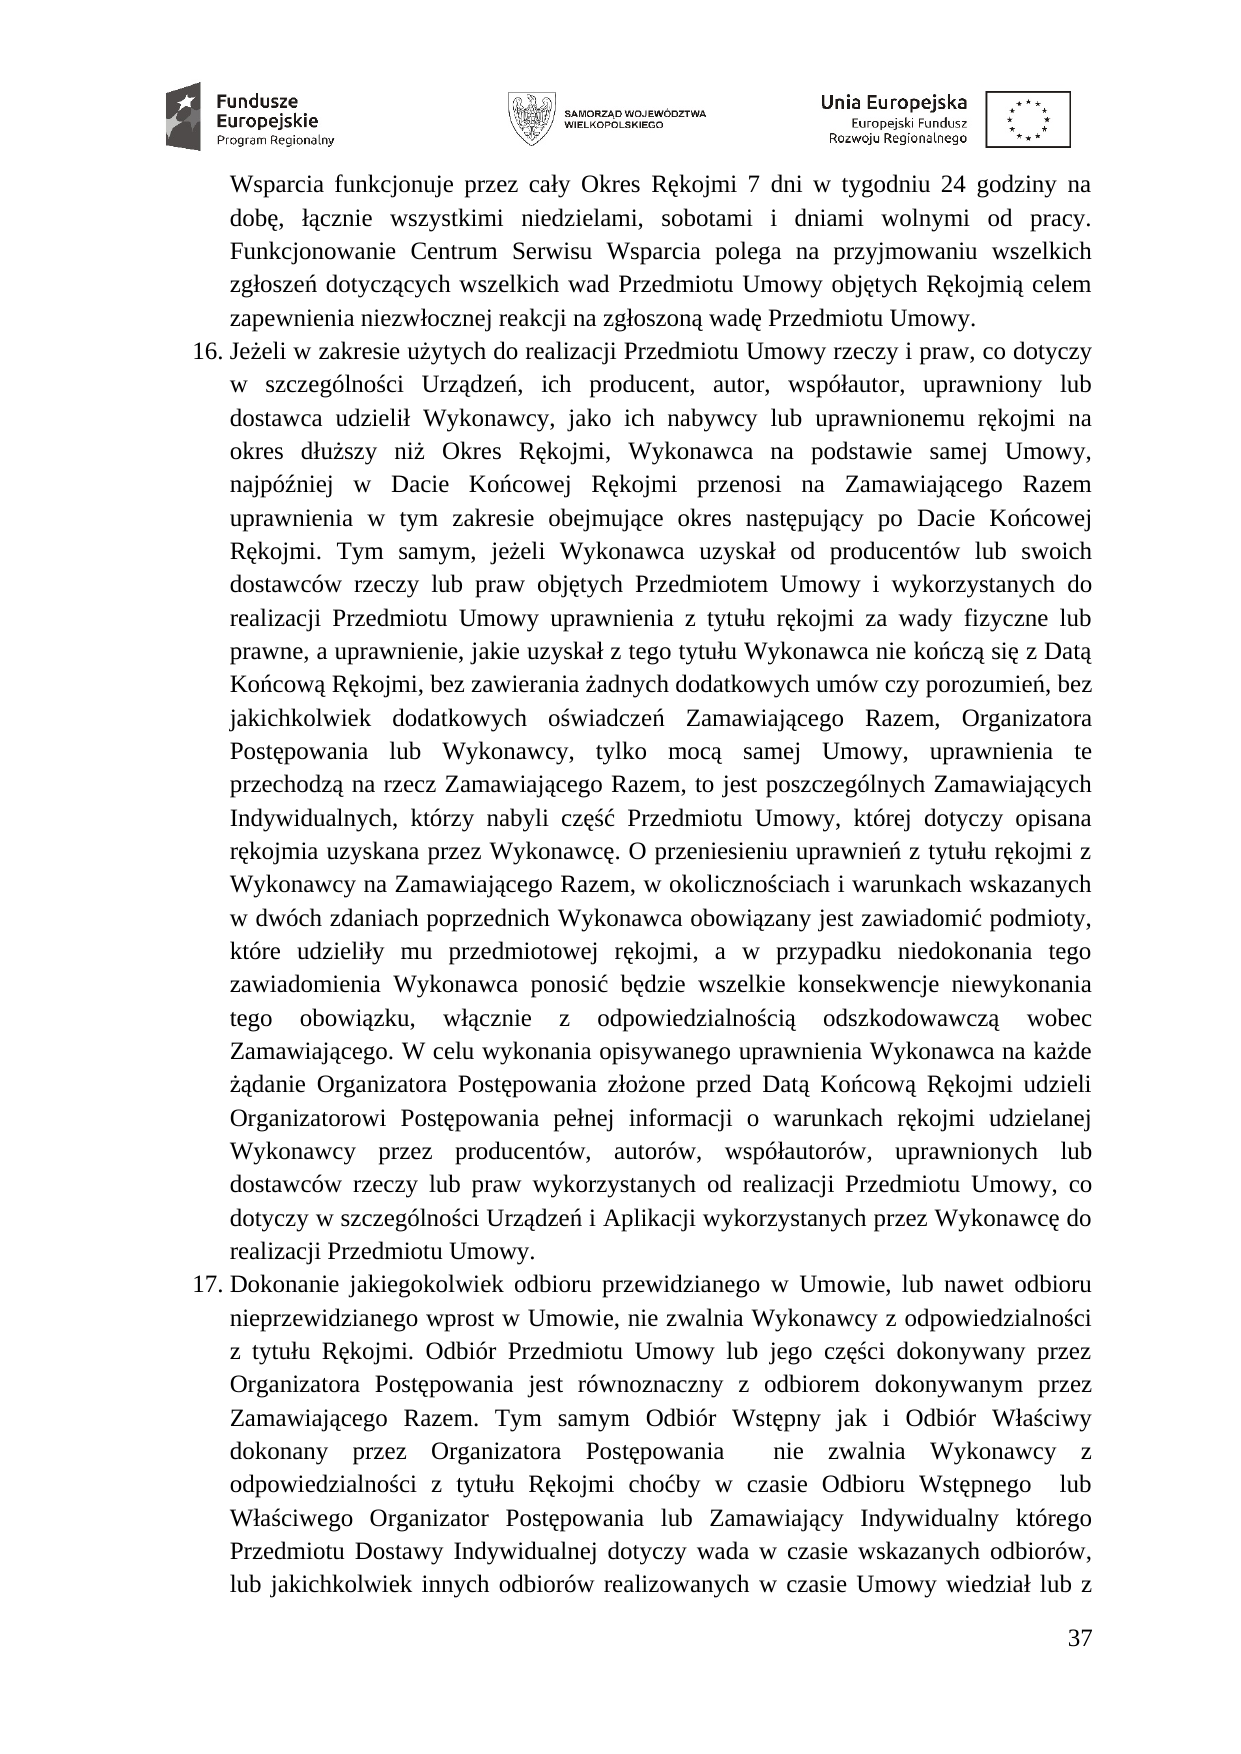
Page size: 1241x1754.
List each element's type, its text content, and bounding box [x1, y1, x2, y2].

list Jeżeli w zakresie użytych do realizacji Przedmiotu Umowy rzeczy i praw, co dotyczy w szczególności Urządzeń, ich producent, autor, współautor, uprawniony lub dostawca udzielił Wykonawcy, jako ich nabywcy lub uprawnionemu rękojmi na okres dłuższy niż Okres Rękojmi, Wykonawca na podstawie samej Umowy, najpóźniej w Dacie Końcowej Rękojmi przenosi na Zamawiającego Razem uprawnienia w tym zakresie obejmujące okres następujący po Dacie Końcowej Rękojmi. Tym samym, jeżeli Wykonawca uzyskał od producentów lub swoich dostawców rzeczy lub praw objętych Przedmiotem Umowy i wykorzystanych do realizacji Przedmiotu Umowy uprawnienia z tytułu rękojmi za wady fizyczne lub prawne, a uprawnienie, jakie uzyskał z tego tytułu Wykonawca nie kończą się z Datą Końcową Rękojmi, bez zawierania żadnych dodatkowych umów czy porozumień, bez jakichkolwiek dodatkowych oświadczeń Zamawiającego Razem, Organizatora Postępowania lub Wykonawcy, tylko mocą samej Umowy, uprawnienia te przechodzą na rzecz Zamawiającego Razem, to jest poszczególnych Zamawiających Indywidualnych, którzy nabyli część Przedmiotu Umowy, której dotyczy opisana rękojmia uzyskana przez Wykonawcę. O przeniesieniu uprawnień z tytułu rękojmi z Wykonawcy na Zamawiającego Razem, w okolicznościach i warunkach wskazanych w dwóch zdaniach poprzednich Wykonawca obowiązany jest zawiadomić podmioty, które udzieliły mu przedmiotowej rękojmi, a w przypadku niedokonania tego zawiadomienia Wykonawca ponosić będzie wszelkie konsekwencje niewykonania tego obowiązku, włącznie z odpowiedzialnością odszkodowawczą wobec Zamawiającego. W celu wykonania opisywanego uprawnienia Wykonawca na każde żądanie Organizatora Postępowania złożone przed Datą Końcową Rękojmi udzieli Organizatorowi Postępowania pełnej informacji o warunkach rękojmi udzielanej Wykonawcy przez producentów, autorów, współautorów, uprawnionych lub dostawców rzeczy lub praw wykorzystanych od realizacji Przedmiotu Umowy, co dotyczy w szczególności Urządzeń i Aplikacji wykorzystanych przez Wykonawcę do realizacji Przedmiotu Umowy. [192, 332, 1093, 1265]
picture [147, 73, 1089, 165]
